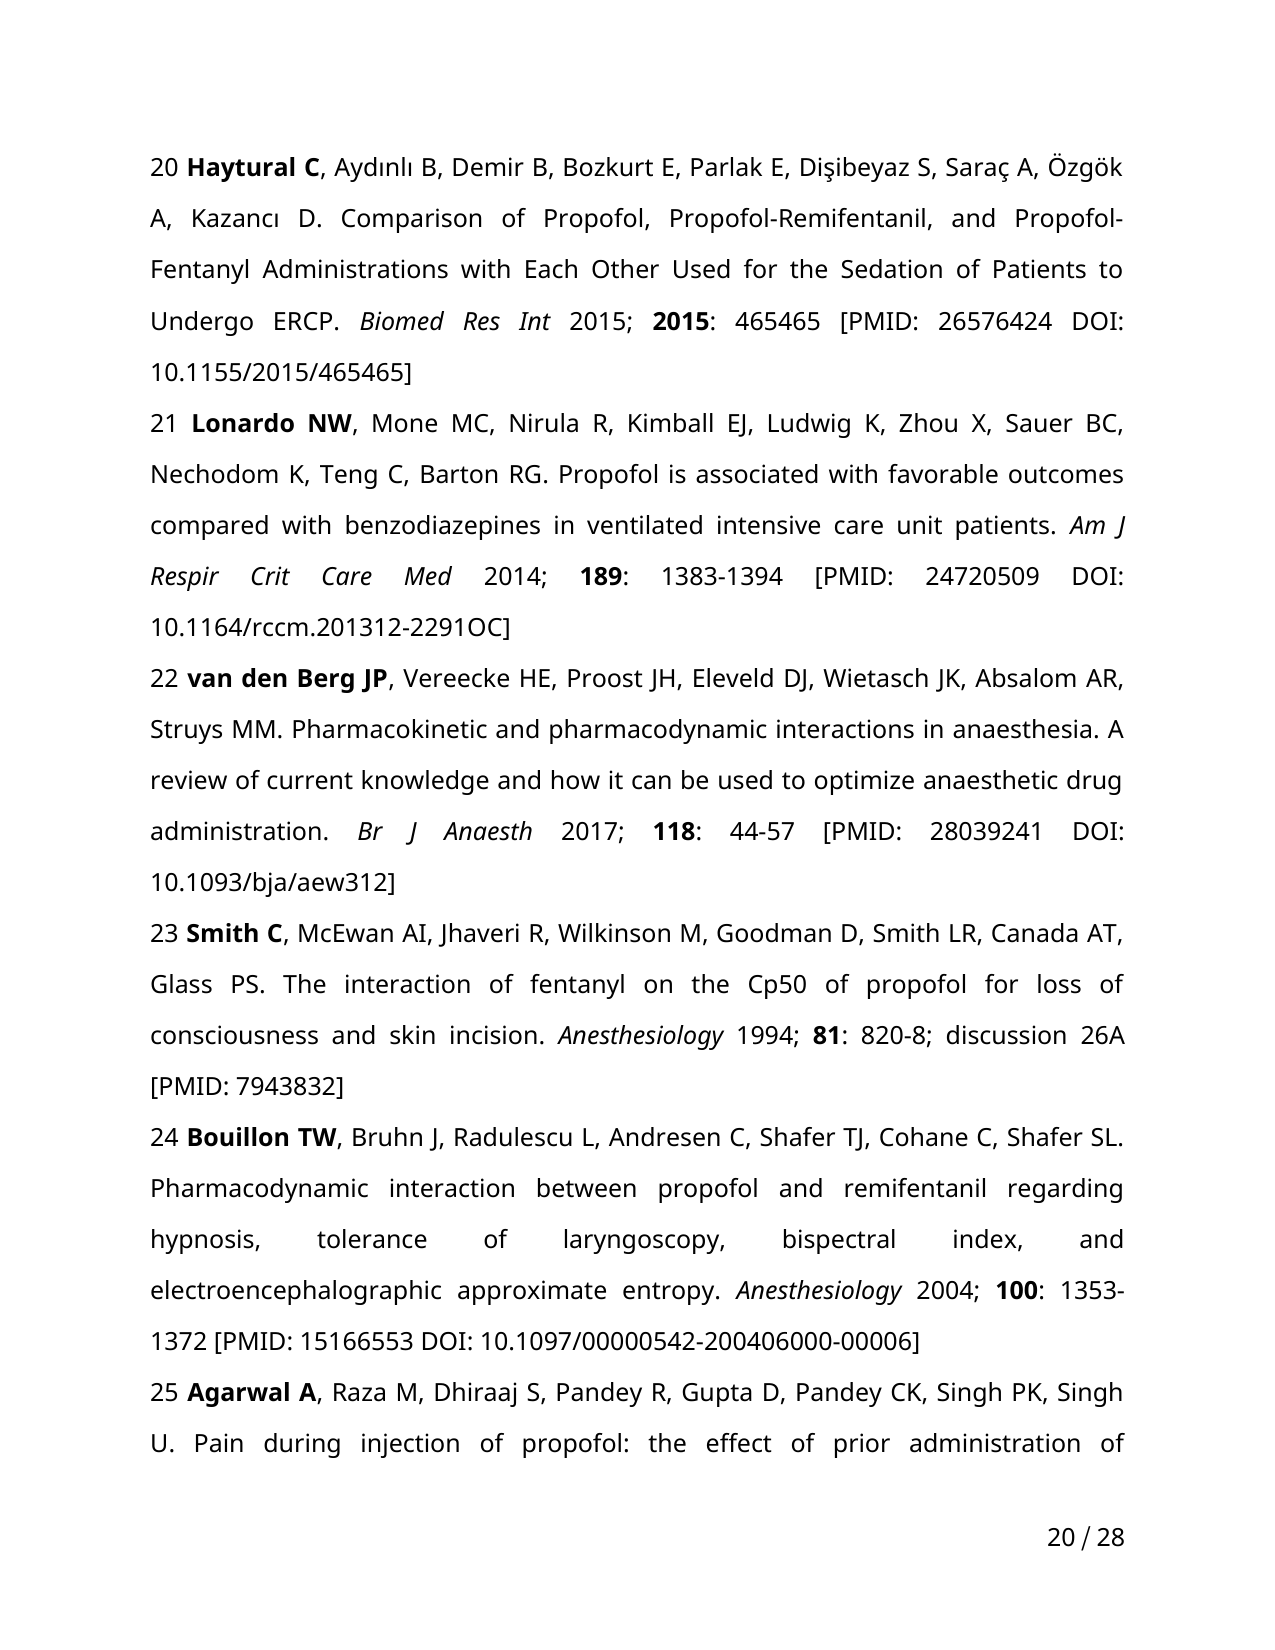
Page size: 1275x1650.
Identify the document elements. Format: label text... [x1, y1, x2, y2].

text 21 Lonardo NW, Mone MC, Nirula R, Kimball EJ, Ludwig K, Zhou X, Sauer BC, Nechodom K, Teng C, Barton RG. Propofol is associated with favorable outcomes compared with benzodiazepines in ventilated intensive care unit patients. Am J Respir Crit Care Med 2014; 189: 1383-1394 [PMID: 24720509 DOI: 10.1164/rccm.201312-2291OC] [150, 405, 1125, 643]
text 20 Haytural C, Aydınlı B, Demir B, Bozkurt E, Parlak E, Dişibeyaz S, Saraç A, Özgök A, Kazancı D. Comparison of Propofol, Propofol-Remifentanil, and Propofol-Fentanyl Administrations with Each Other Used for the Sedation of Patients to Undergo ERCP. Biomed Res Int 2015; 2015: 465465 [PMID: 26576424 DOI: 10.1155/2015/465465] [150, 150, 1125, 388]
text 24 Bouillon TW, Bruhn J, Radulescu L, Andresen C, Shafer TJ, Cohane C, Shafer SL. Pharmacodynamic interaction between propofol and remifentanil regarding hypnosis, tolerance of laryngoscopy, bispectral index, and electroencephalographic approximate entropy. Anesthesiology 2004; 100: 1353-1372 [PMID: 15166553 DOI: 10.1097/00000542-200406000-00006] [150, 1120, 1125, 1358]
text 22 van den Berg JP, Vereecke HE, Proost JH, Eleveld DJ, Wietasch JK, Absalom AR, Struys MM. Pharmacokinetic and pharmacodynamic interactions in anaesthesia. A review of current knowledge and how it can be used to optimize anaesthetic drug administration. Br J Anaesth 2017; 118: 44-57 [PMID: 28039241 DOI: 10.1093/bja/aew312] [150, 660, 1125, 899]
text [150, 1375, 1125, 1460]
text 23 Smith C, McEwan AI, Jhaveri R, Wilkinson M, Goodman D, Smith LR, Canada AT, Glass PS. The interaction of fentanyl on the Cp50 of propofol for loss of consciousness and skin incision. Anesthesiology 1994; 81: 820-8; discussion 26A [PMID: 7943832] [150, 916, 1125, 1103]
